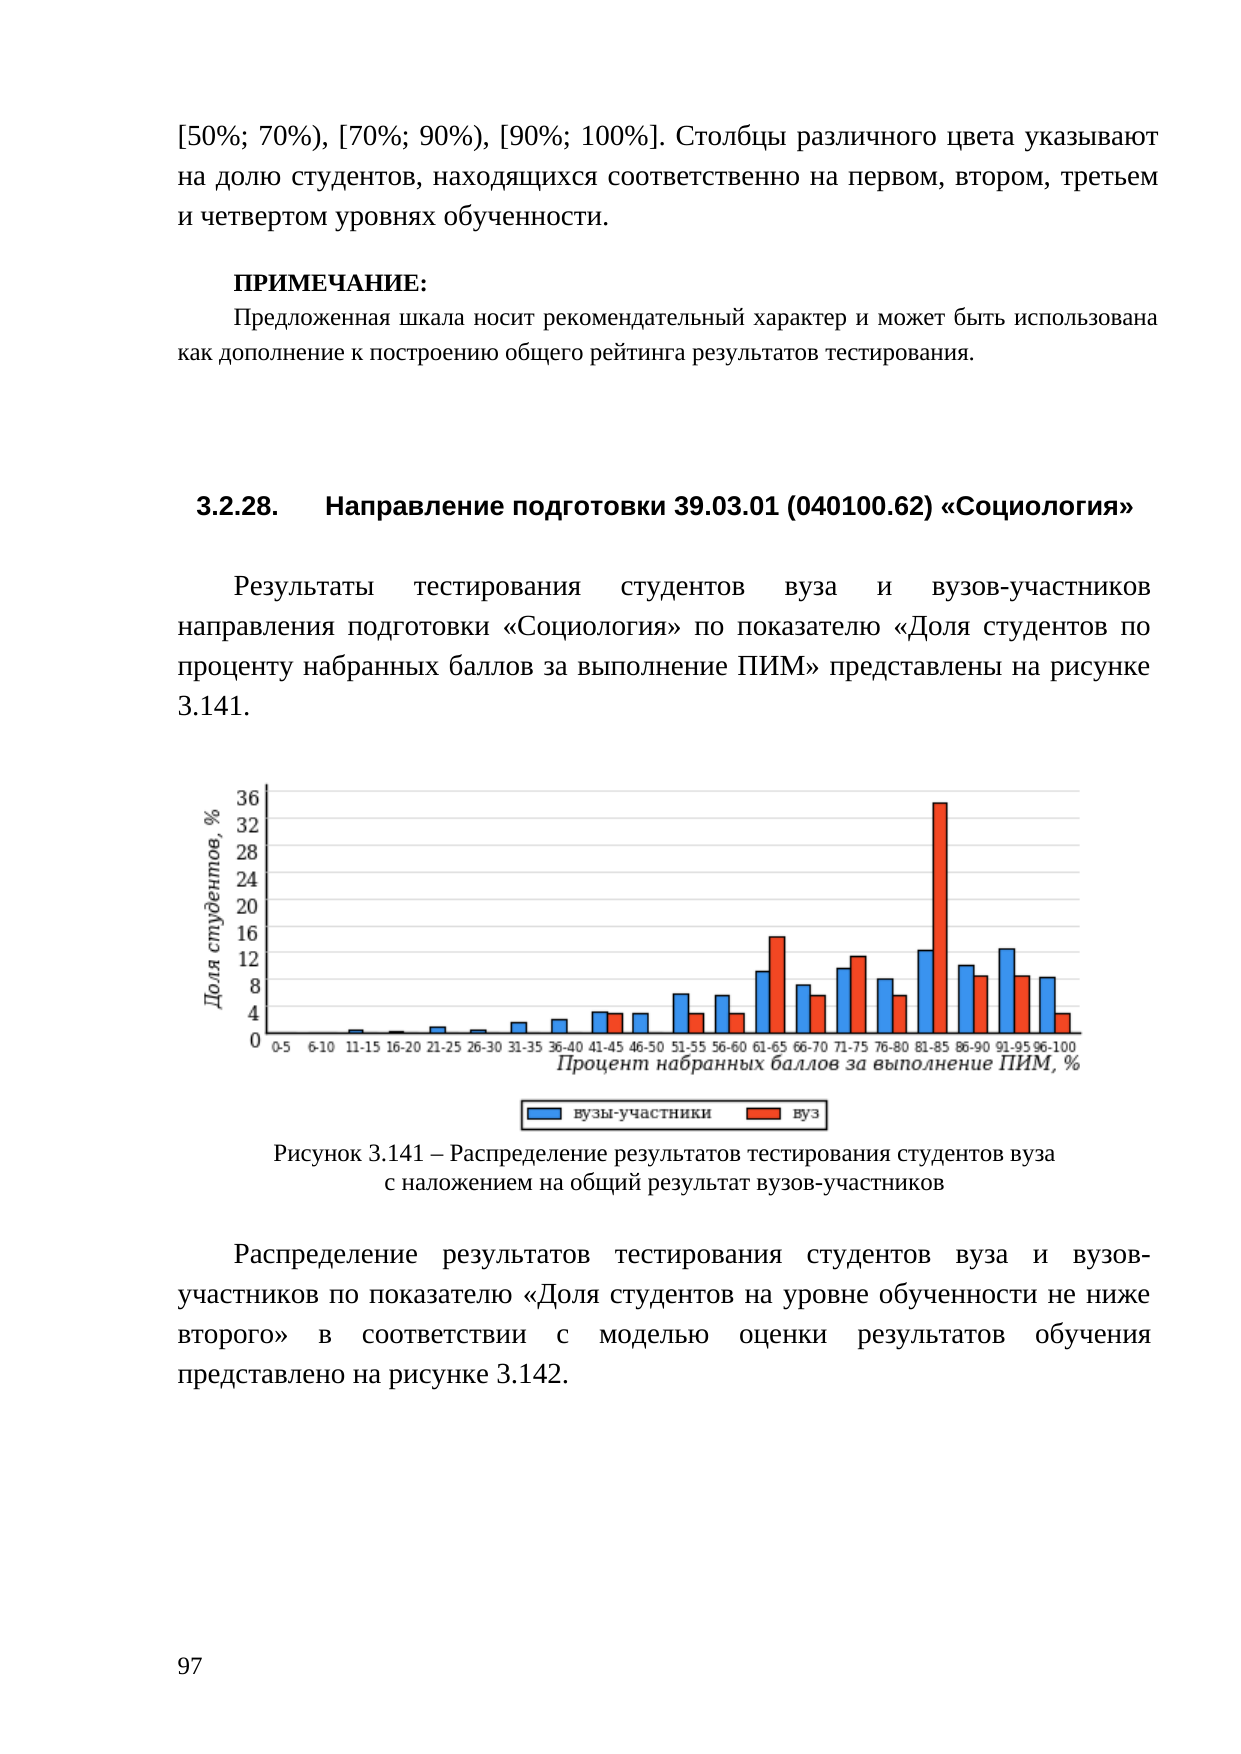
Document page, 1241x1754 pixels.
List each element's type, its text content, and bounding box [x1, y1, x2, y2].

text ПРИМЕЧАНИЕ: [177, 268, 1159, 296]
text Предложенная шкала носит рекомендательный характер и может быть использована как дополнение к построению общего рейтинга результатов тестирования. [177, 302, 1159, 365]
picture [191, 763, 1137, 1138]
text Направление подготовки 39.03.01 (040100.62) «Социология» [196, 490, 1152, 521]
text Распределение результатов тестирования студентов вуза и вузов-участников по показателю «Доля студентов на уровне обученности не ниже второго» в соответствии с моделью оценки результатов обучения представлено на рисунке 3.142. [177, 1236, 1152, 1390]
text Результаты тестирования студентов вуза и вузов-участников направления подготовки «Социология» по показателю «Доля студентов по проценту набранных баллов за выполнение ПИМ» представлены на рисунке 3.141. [177, 568, 1152, 722]
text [177, 118, 1159, 232]
